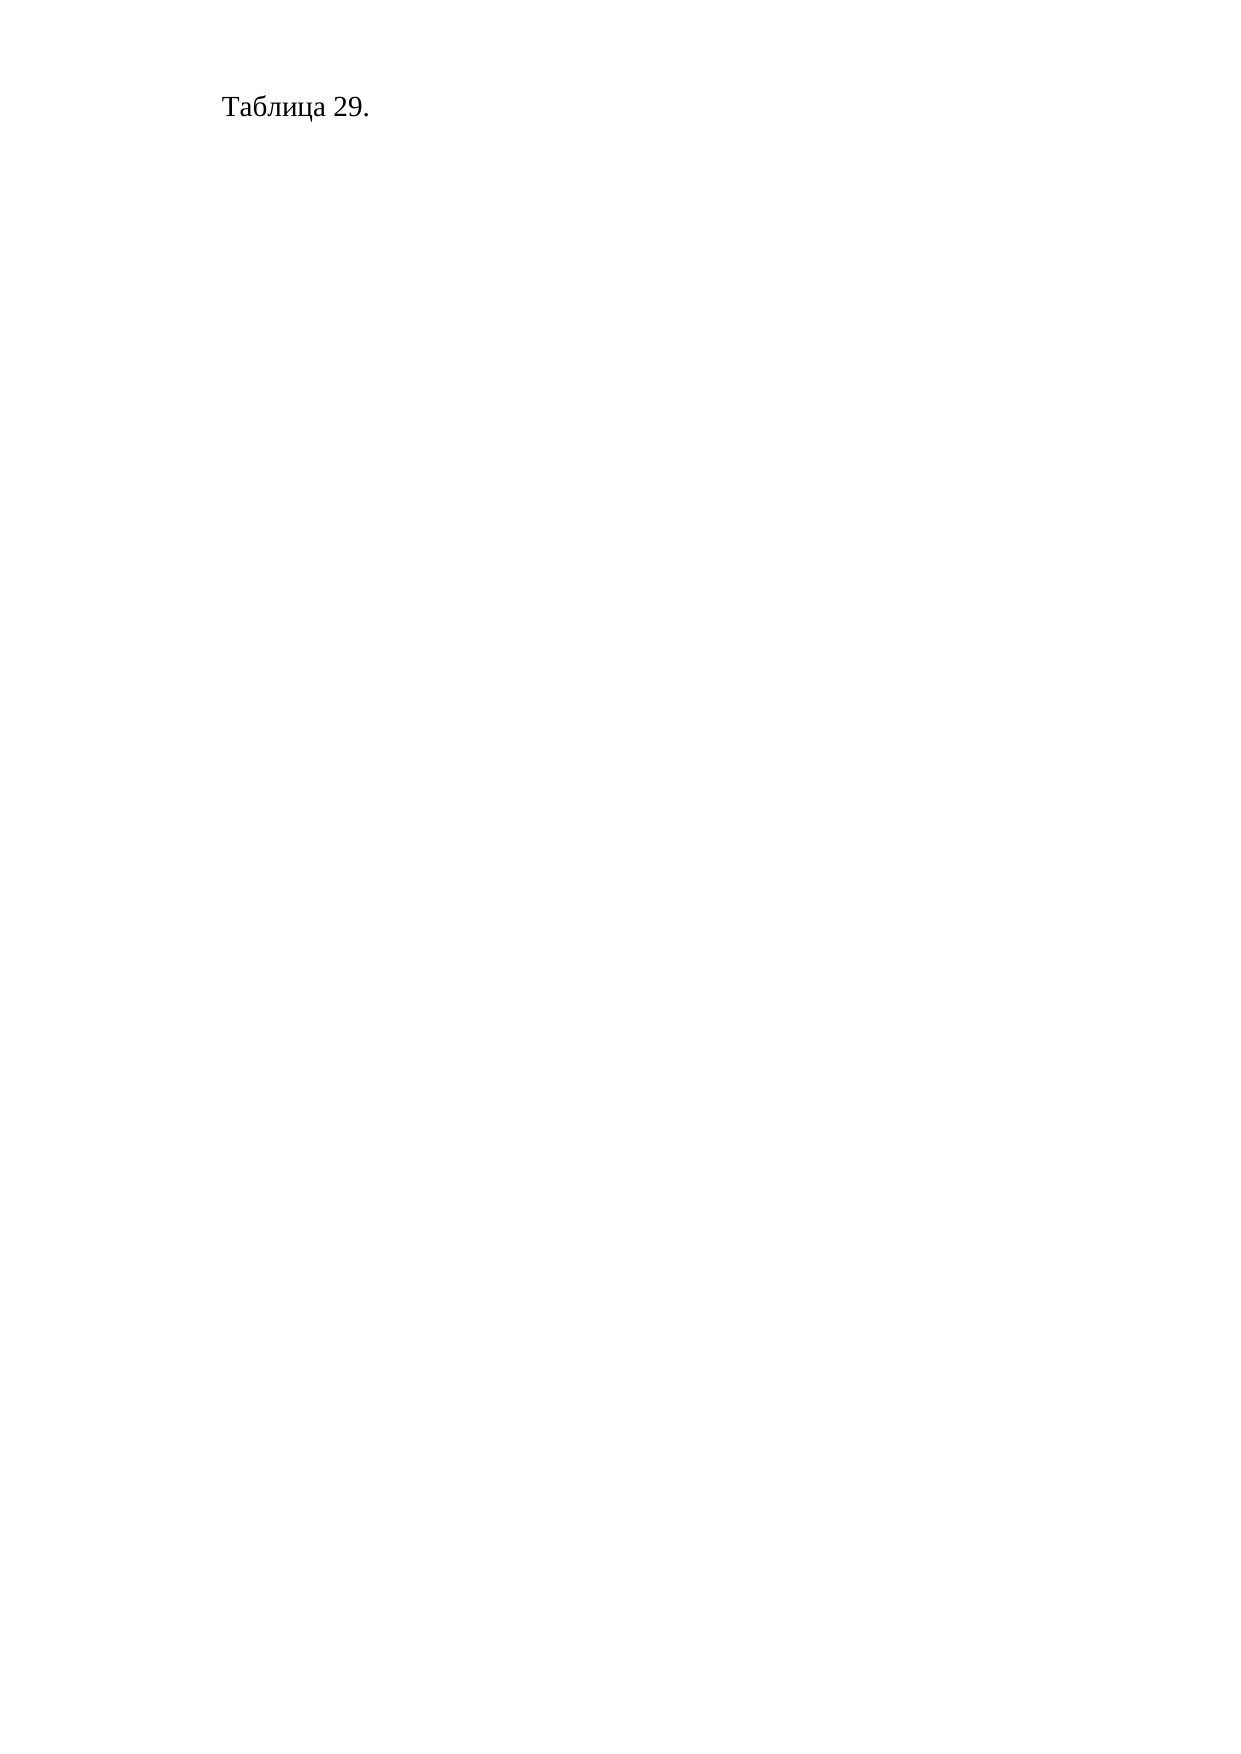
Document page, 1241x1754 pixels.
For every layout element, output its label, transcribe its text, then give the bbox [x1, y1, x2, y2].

text Таблица 29. [148, 89, 1152, 122]
